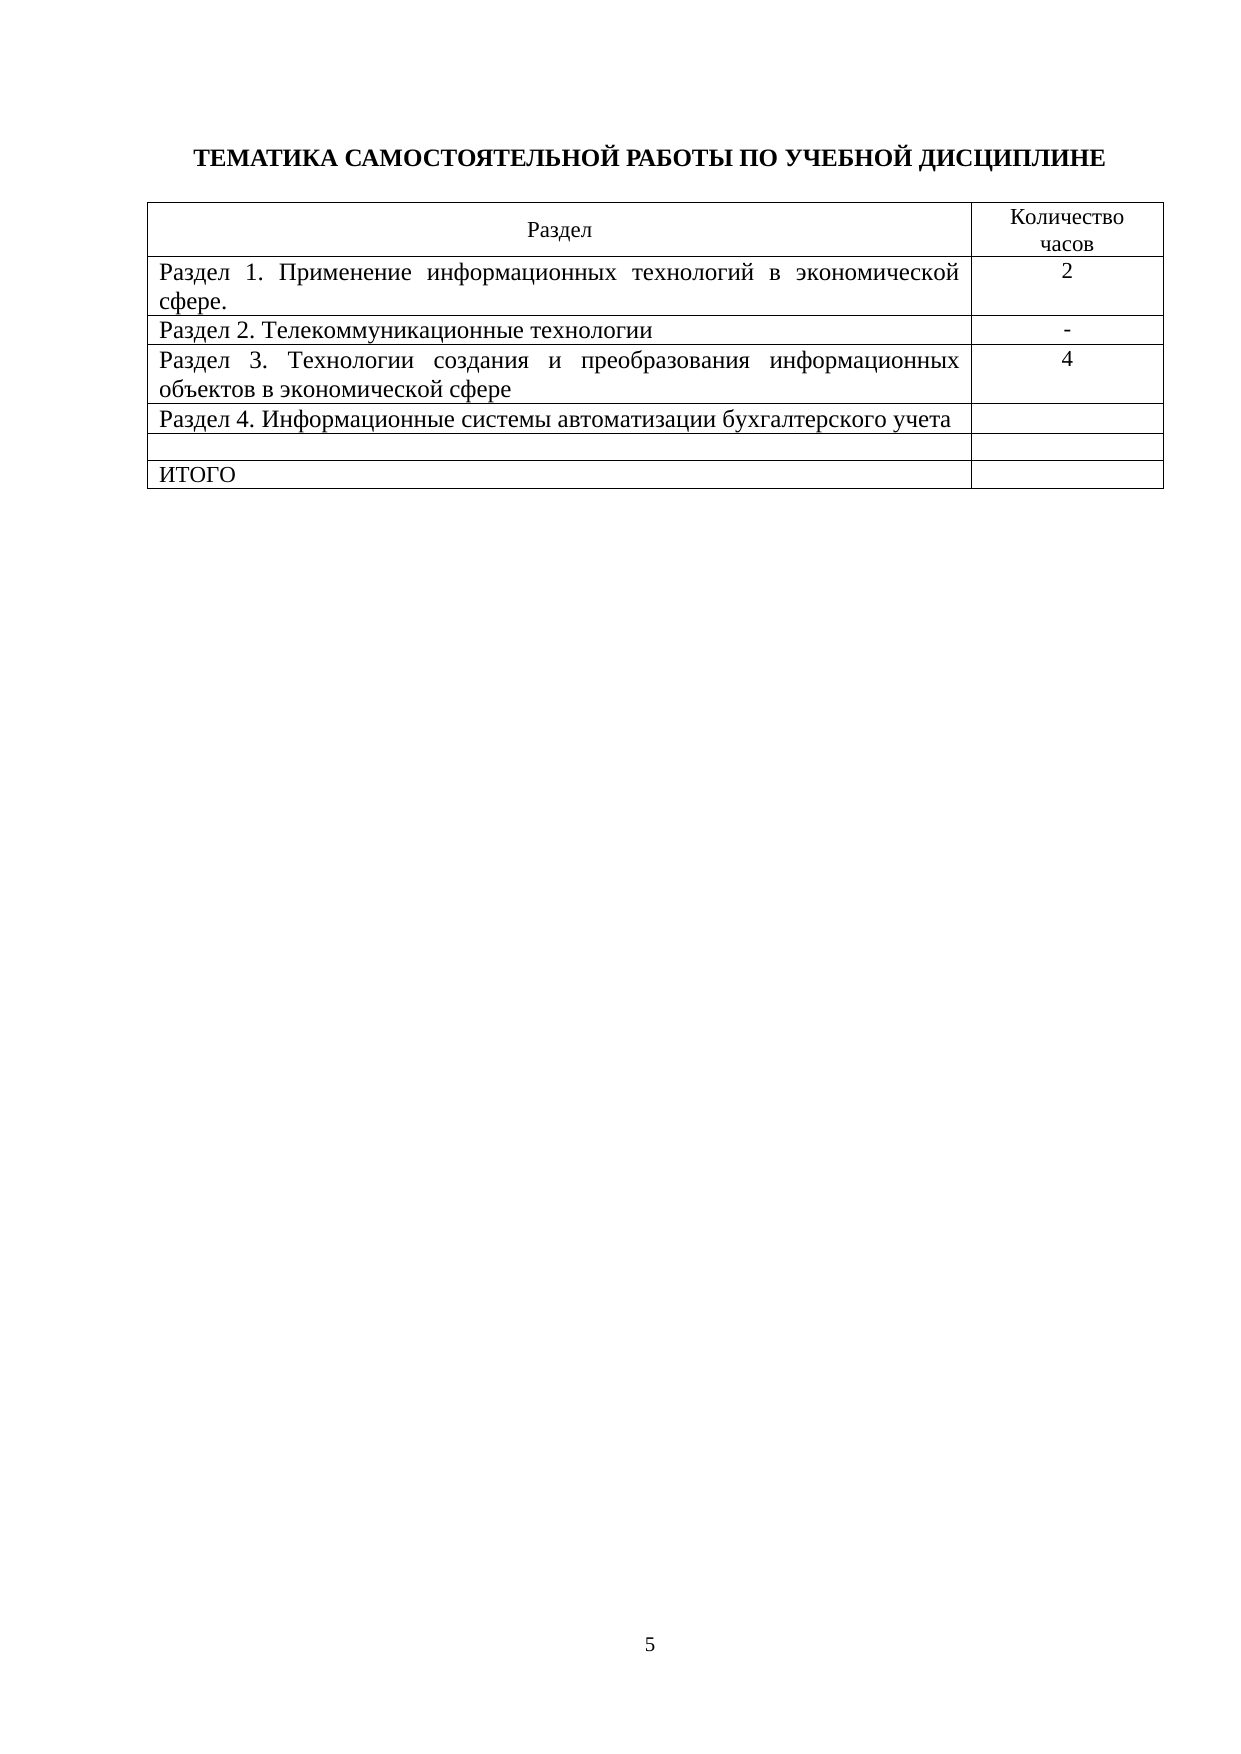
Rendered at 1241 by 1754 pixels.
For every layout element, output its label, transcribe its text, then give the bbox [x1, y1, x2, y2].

table_header Раздел [148, 203, 971, 256]
table_cell 4 [972, 345, 1163, 403]
table_cell [148, 434, 971, 460]
table_cell Раздел 2. Телекоммуникационные технологии [148, 316, 971, 344]
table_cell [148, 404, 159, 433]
title ТЕМАТИКА САМОСТОЯТЕЛЬНОЙ РАБОТЫ ПО УЧЕБНОЙ ДИСЦИПЛИНЕ [148, 143, 1152, 172]
table_cell ИТОГО [148, 461, 971, 487]
table_cell Раздел 3. Технологии создания и преобразования информационных объектов в экономической сфере [148, 345, 971, 403]
table_cell [972, 461, 1163, 487]
table_cell [972, 434, 1163, 460]
table_cell - [972, 316, 1163, 344]
table_header Количество часов [972, 203, 1163, 256]
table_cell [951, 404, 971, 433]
table_cell [972, 404, 1163, 433]
table_cell 2 [972, 257, 1163, 314]
table_cell Раздел 1. Применение информационных технологий в экономической сфере. [148, 257, 971, 314]
